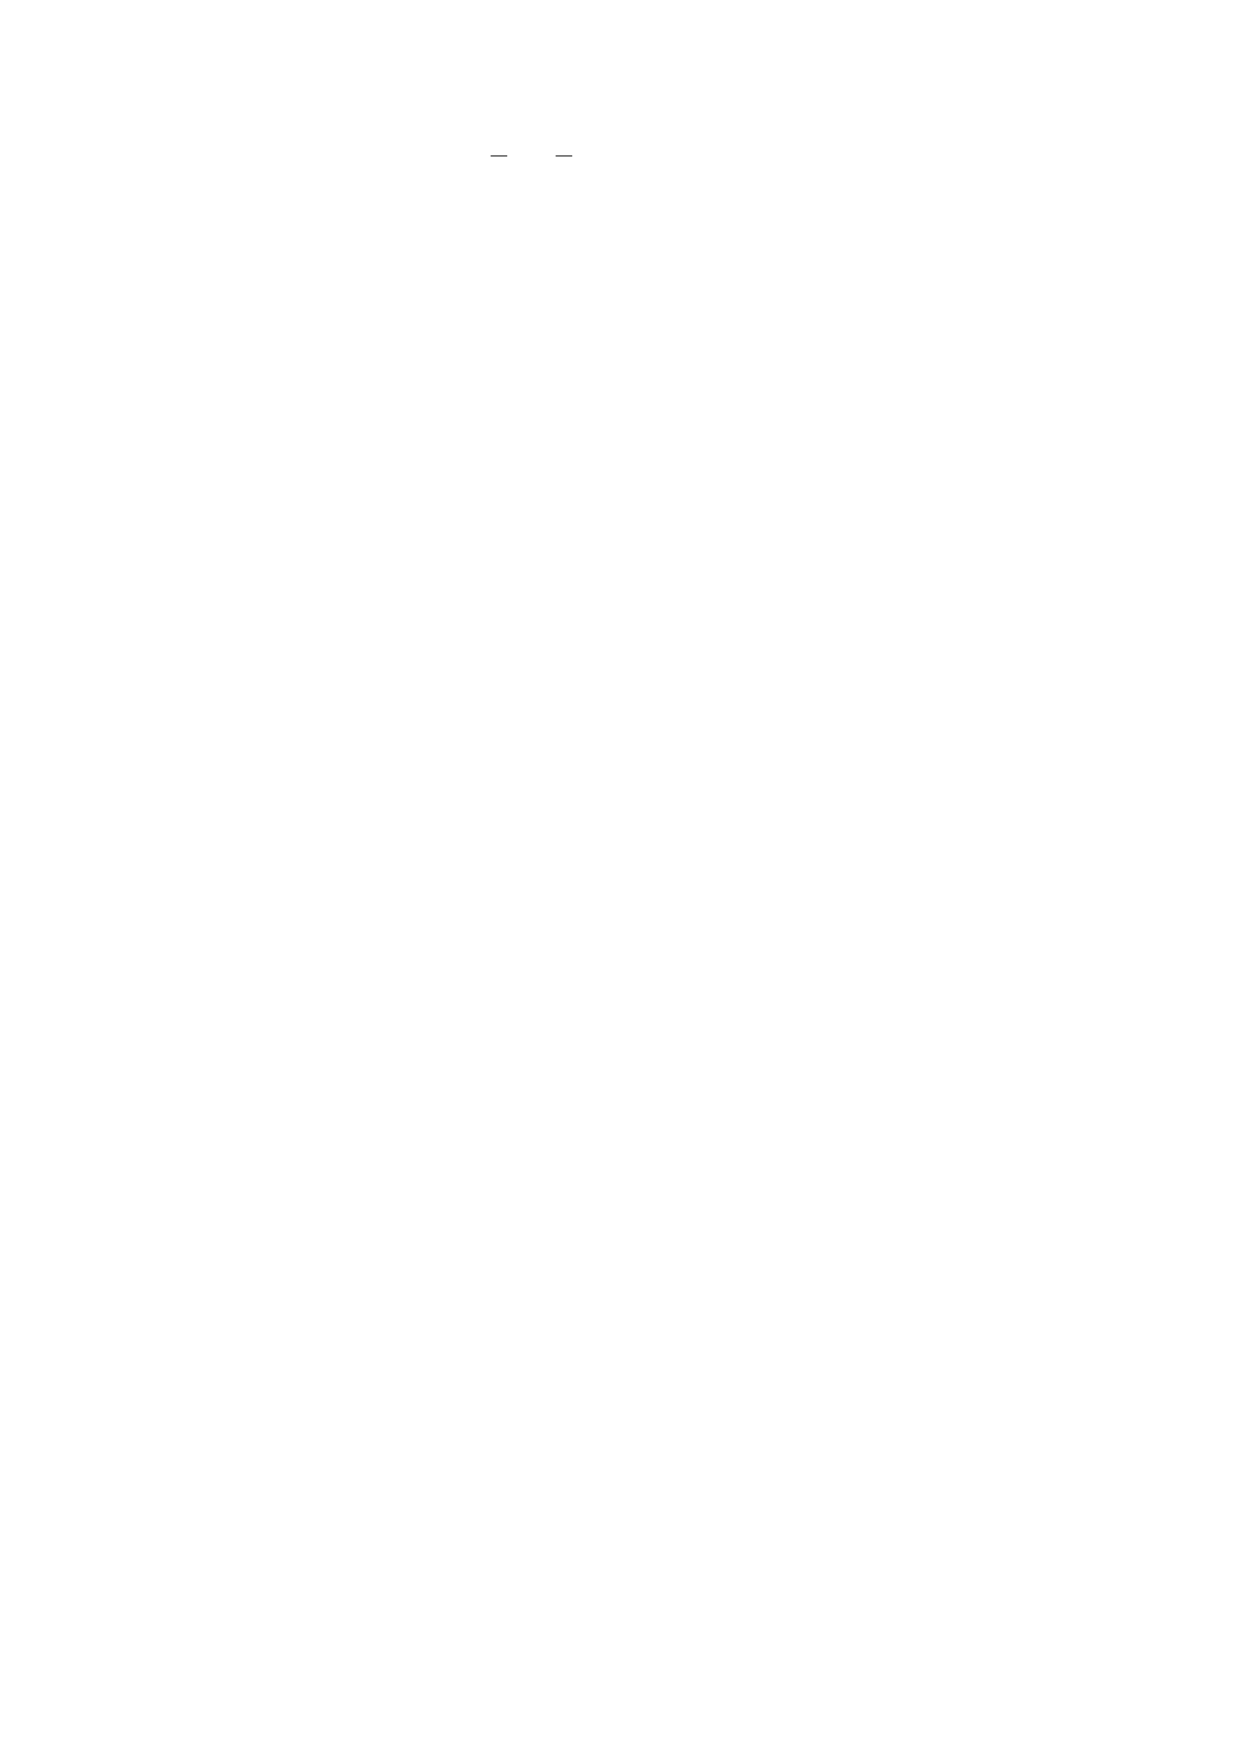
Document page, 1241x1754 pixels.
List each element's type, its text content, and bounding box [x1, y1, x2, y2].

text － － [177, 136, 1092, 173]
